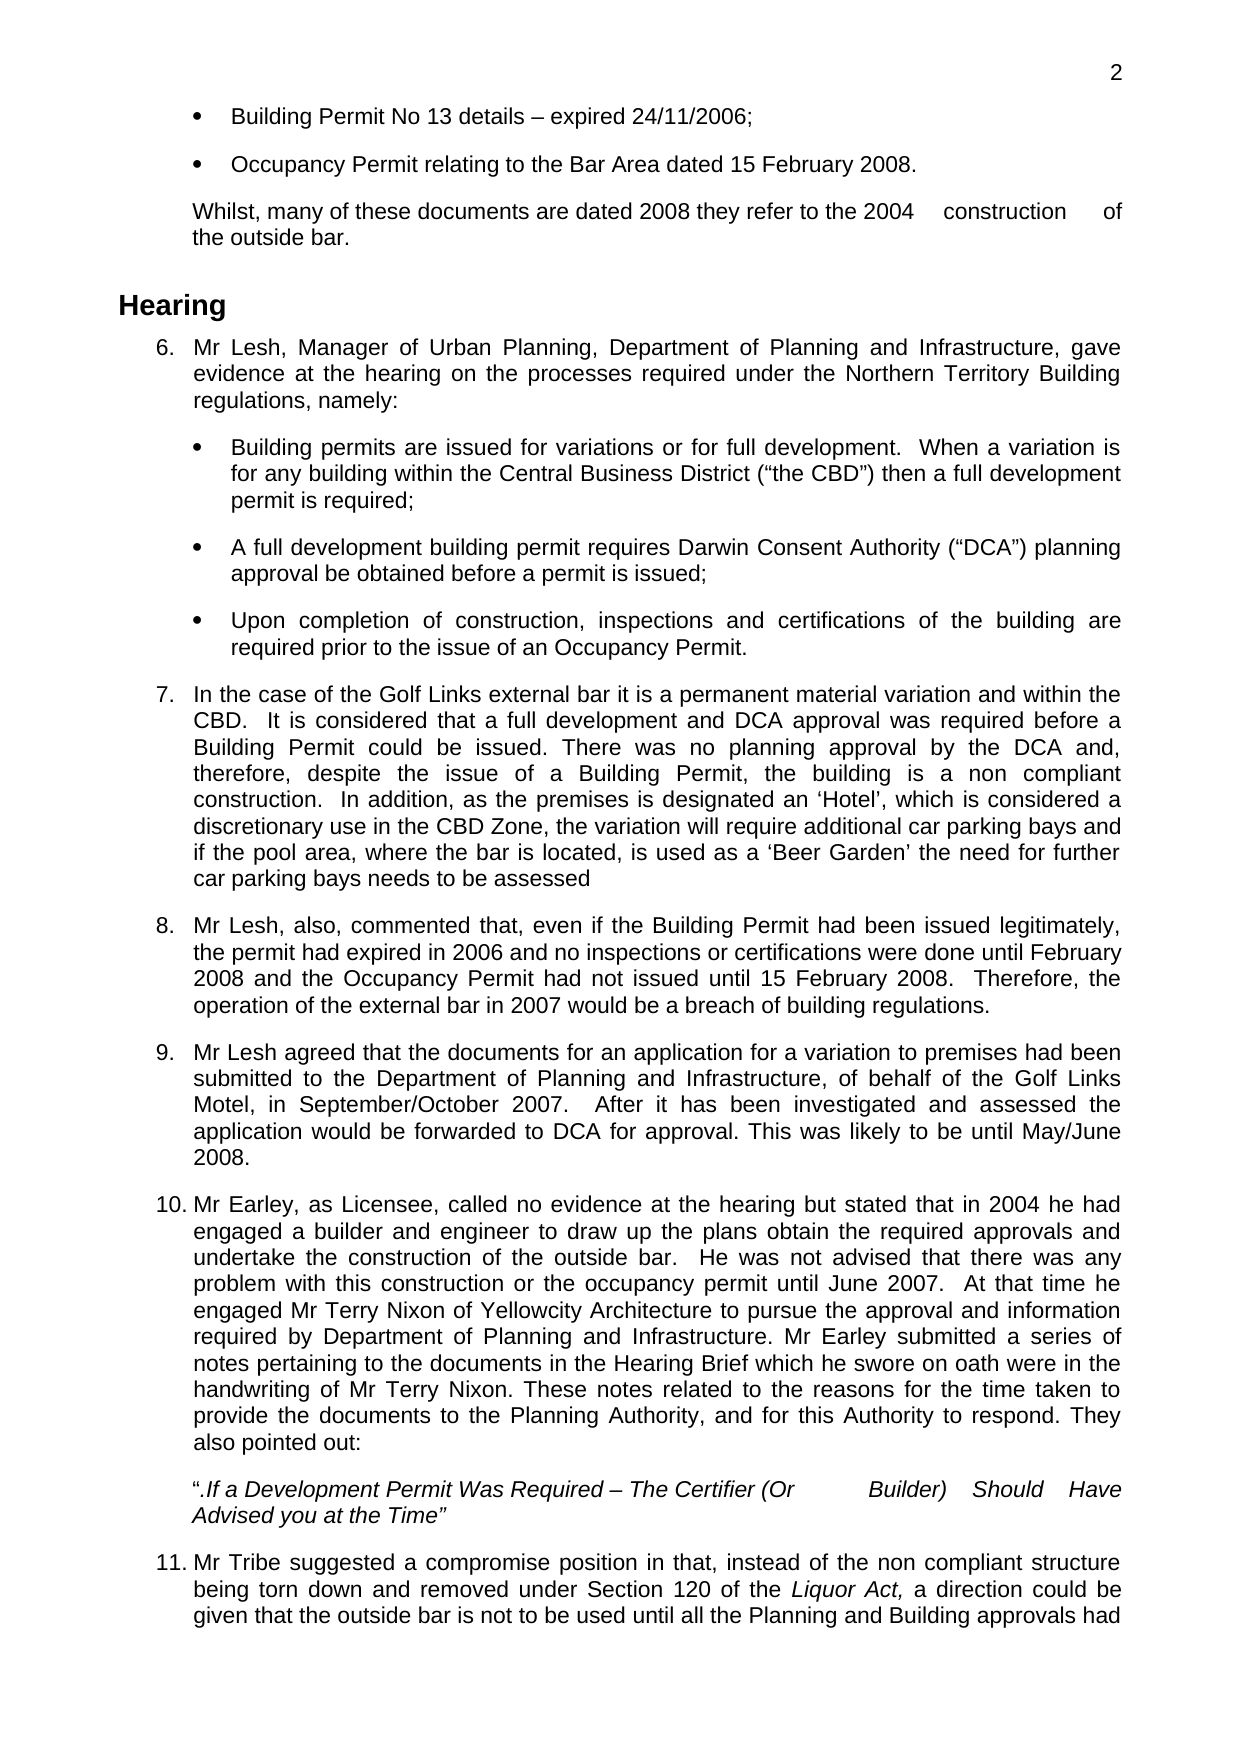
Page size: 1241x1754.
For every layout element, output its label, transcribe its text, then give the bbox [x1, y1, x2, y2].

text “.If a Development Permit Was Required – The Certifier (Or Builder) Should Have Advised you at the Time” [192, 1476, 1122, 1528]
list A full development building permit requires Darwin Consent Authority (“DCA”) planning approval be obtained before a permit is issued; [193, 534, 1122, 586]
text Whilst, many of these documents are dated 2008 they refer to the 2004 construction of the outside bar. [192, 198, 1122, 250]
list Occupancy Permit relating to the Bar Area dated 15 February 2008. [193, 151, 1122, 177]
list In the case of the Golf Links external bar it is a permanent material variation and within the CBD. It is considered that a full development and DCA approval was required before a Building Permit could be issued. There was no planning approval by the DCA and, therefore, despite the issue of a Building Permit, the building is a non compliant construction. In addition, as the premises is designated an ‘Hotel’, which is considered a discretionary use in the CBD Zone, the variation will require additional car parking bays and if the pool area, where the bar is located, is used as a ‘Beer Garden’ the need for further car parking bays needs to be assessed [156, 681, 1122, 892]
list Mr Lesh, Manager of Urban Planning, Department of Planning and Infrastructure, gave evidence at the hearing on the processes required under the Northern Territory Building regulations, namely: [156, 334, 1122, 413]
list Building permits are issued for variations or for full development. When a variation is for any building within the Central Business District (“the CBD”) then a full development permit is required; [193, 434, 1122, 513]
list Mr Lesh agreed that the documents for an application for a variation to premises had been submitted to the Department of Planning and Infrastructure, of behalf of the Golf Links Motel, in September/October 2007. After it has been investigated and assessed the application would be forwarded to DCA for approval. This was likely to be until May/June 2008. [156, 1039, 1122, 1171]
list Upon completion of construction, inspections and certifications of the building are required prior to the issue of an Occupancy Permit. [193, 607, 1122, 660]
list Mr Lesh, also, commented that, even if the Building Permit had been issued legitimately, the permit had expired in 2006 and no inspections or certifications were done until February 2008 and the Occupancy Permit had not issued until 15 February 2008. Therefore, the operation of the external bar in 2007 would be a breach of building regulations. [156, 912, 1122, 1018]
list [156, 1549, 1122, 1628]
list Building Permit No 13 details – expired 24/11/2006; [193, 103, 1122, 130]
list Mr Earley, as Licensee, called no evidence at the hearing but stated that in 2004 he had engaged a builder and engineer to draw up the plans obtain the required approvals and undertake the construction of the outside bar. He was not advised that there was any problem with this construction or the occupancy permit until June 2007. At that time he engaged Mr Terry Nixon of Yellowcity Architecture to pursue the approval and information required by Department of Planning and Infrastructure. Mr Earley submitted a series of notes pertaining to the documents in the Hearing Brief which he swore on oath were in the handwriting of Mr Terry Nixon. These notes related to the reasons for the time taken to provide the documents to the Planning Authority, and for this Authority to respond. They also pointed out: [156, 1191, 1122, 1455]
subtitle Hearing [118, 288, 1122, 321]
